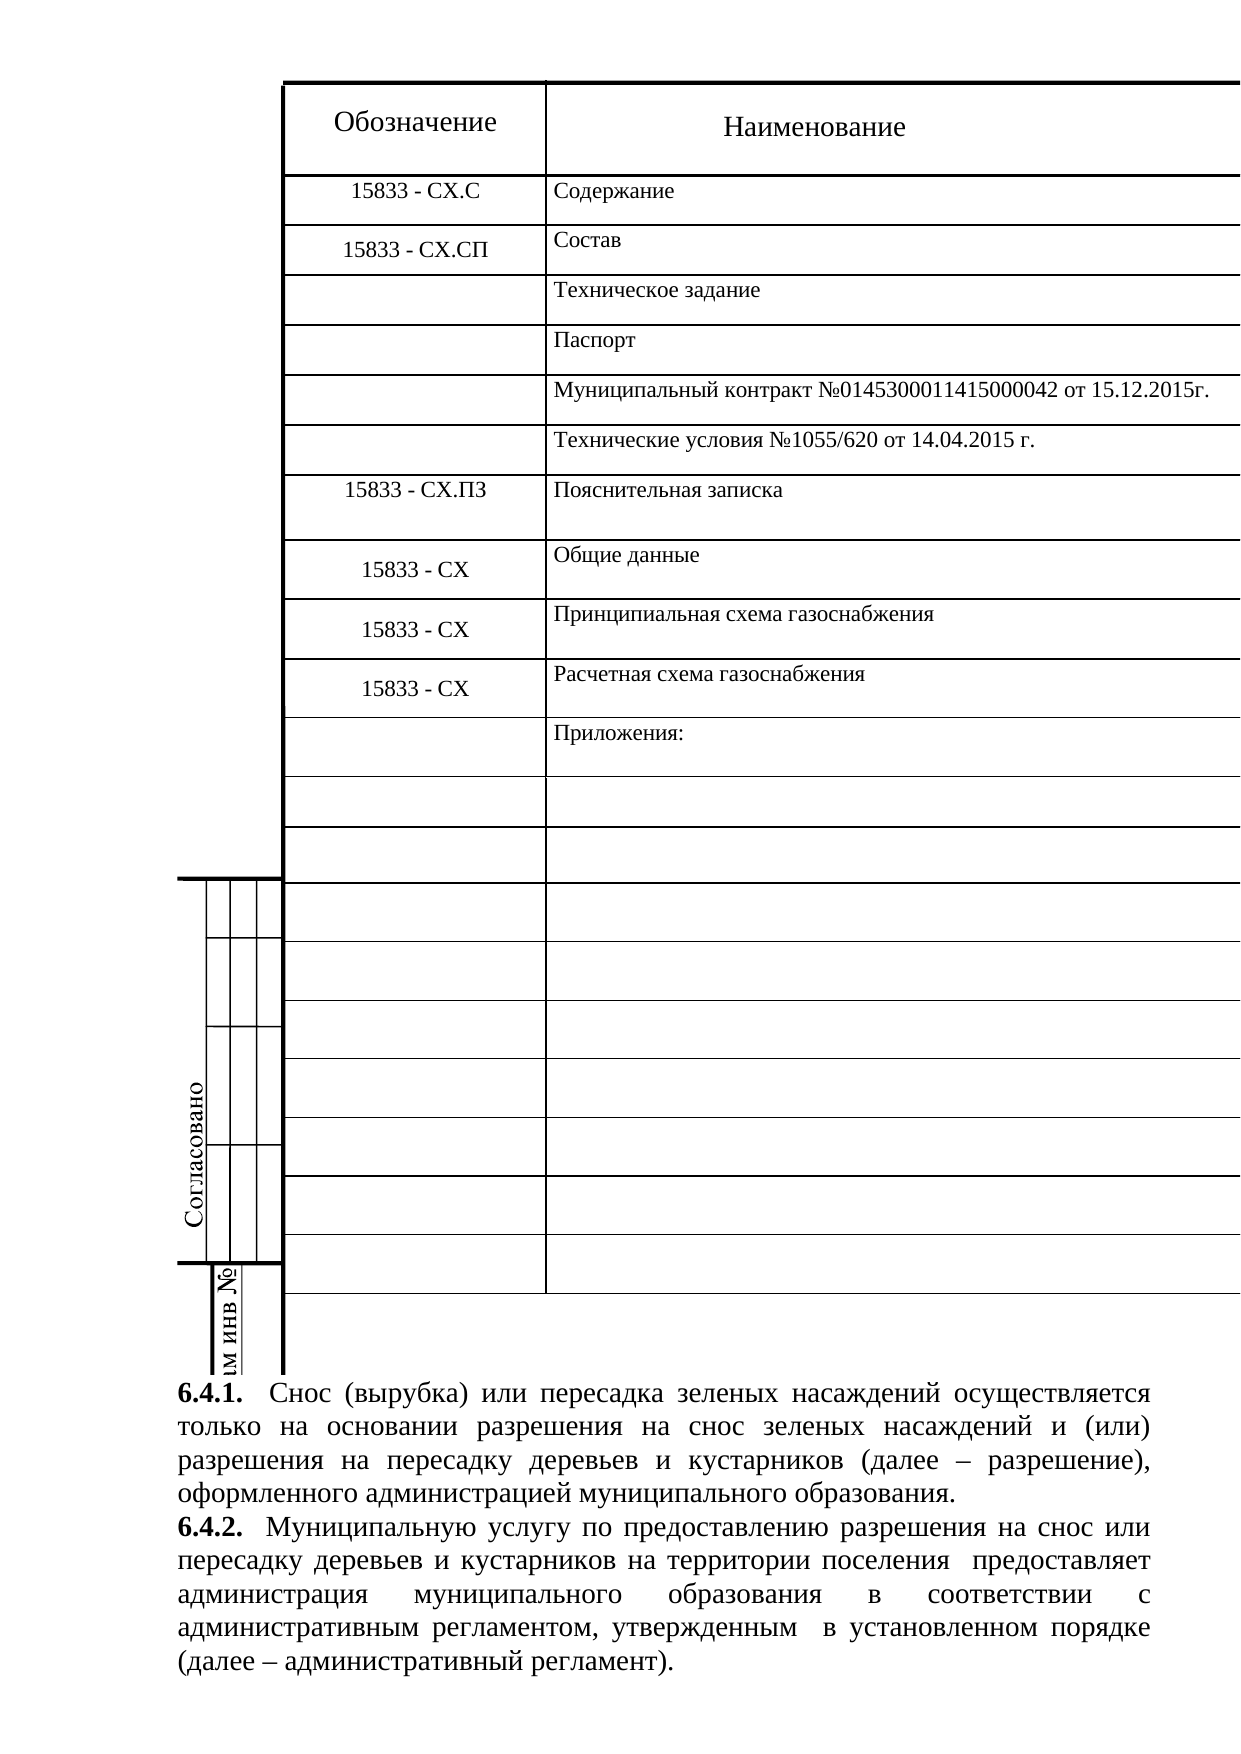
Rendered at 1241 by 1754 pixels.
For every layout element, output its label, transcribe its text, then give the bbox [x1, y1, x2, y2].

text 6.4.1. Снос (вырубка) или пересадка зеленых насаждений осуществляется только на основании разрешения на снос зеленых насаждений и (или) разрешения на пересадку деревьев и кустарников (далее – разрешение), оформленного администрацией муниципального образования. [177, 1375, 1152, 1509]
text 6.4.2. Муниципальную услугу по предоставлению разрешения на снос или пересадку деревьев и кустарников на территории поселения предоставляет администрация муниципального образования в соответствии с административным регламентом, утвержденным в установленном порядке (далее – административный регламент). [177, 1509, 1152, 1677]
